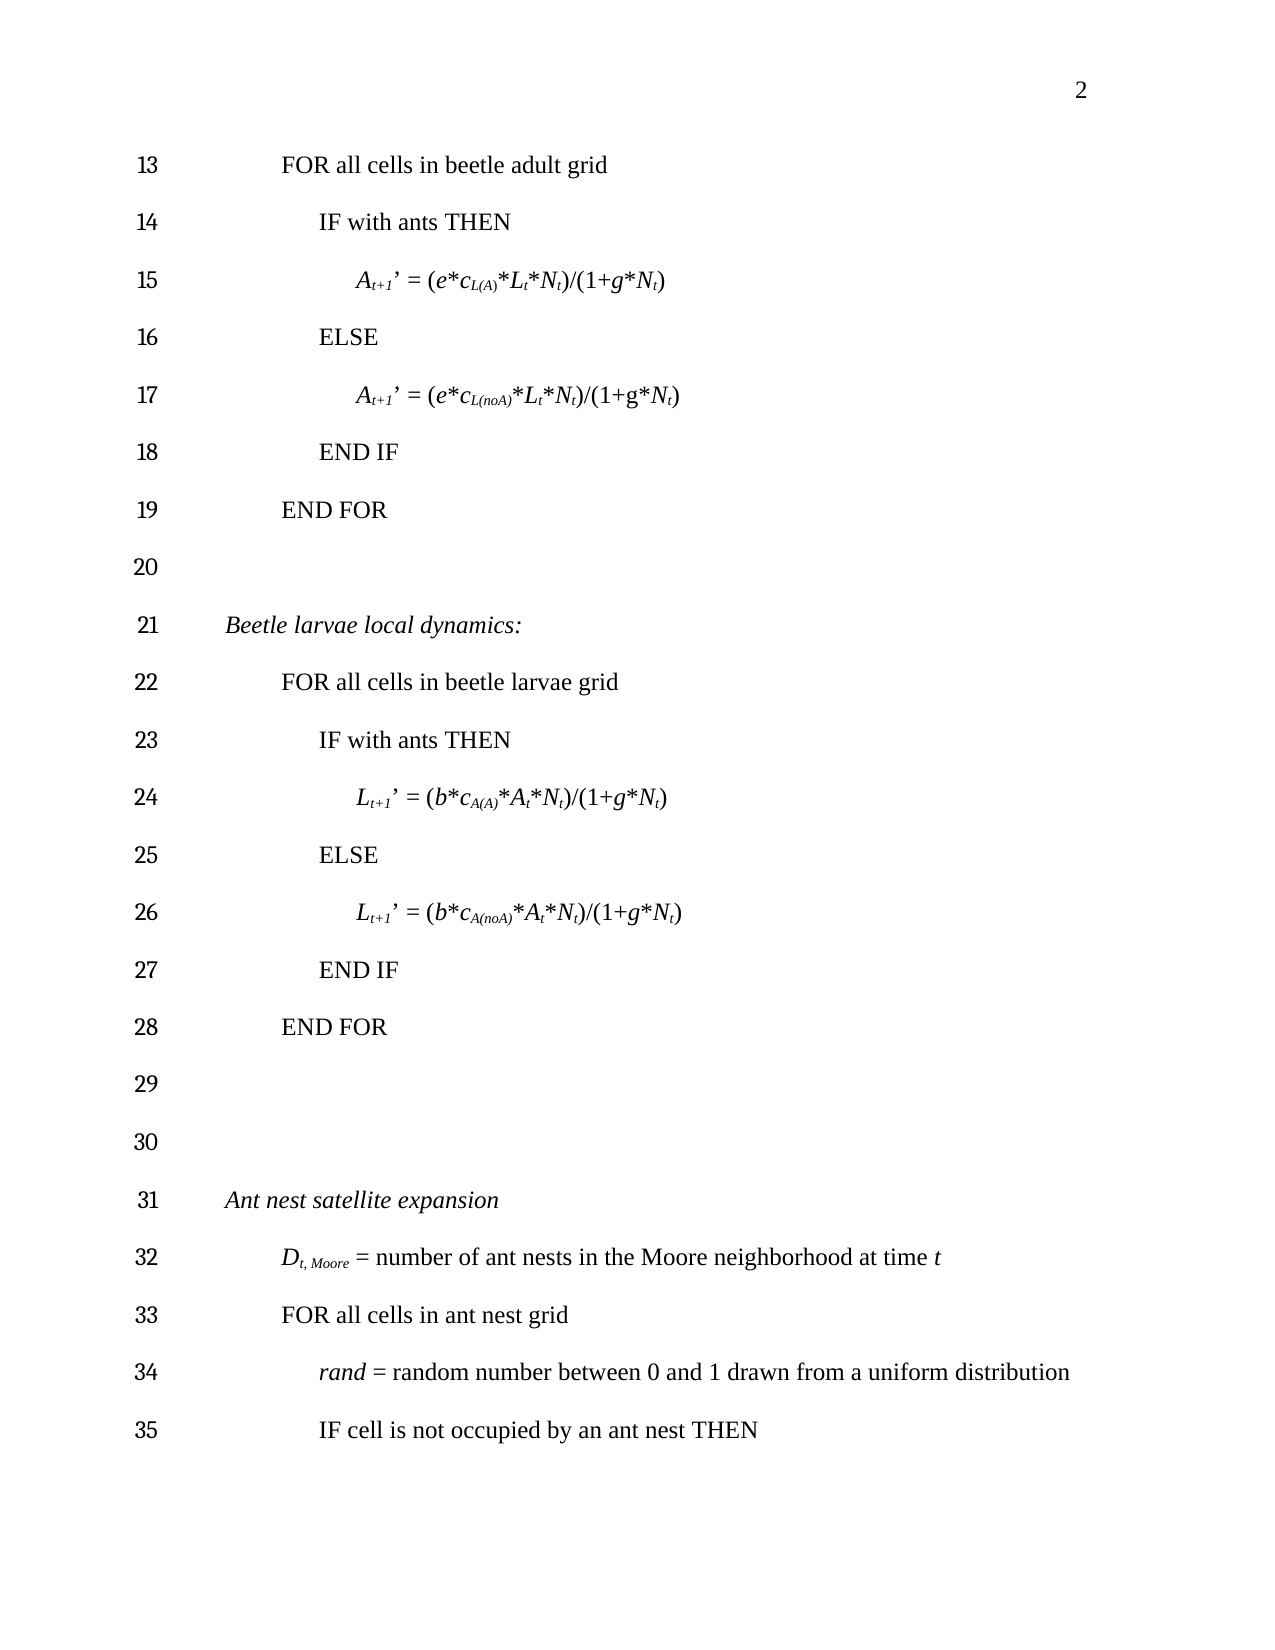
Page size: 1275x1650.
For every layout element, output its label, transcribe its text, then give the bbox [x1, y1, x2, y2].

text At+1’ = (e*cL(noA)*Lt*Nt)/(1+g*Nt) [281, 380, 1087, 409]
text At+1’ = (e*cL(A)*Lt*Nt)/(1+g*Nt) [281, 265, 1087, 294]
text rand = random number between 0 and 1 drawn from a uniform distribution [281, 1357, 1087, 1386]
text END IF [281, 437, 1087, 466]
text END FOR [281, 495, 1087, 524]
text END IF [281, 955, 1087, 984]
text Lt+1’ = (b*cA(noA)*At*Nt)/(1+g*Nt) [281, 897, 1087, 926]
text FOR all cells in beetle adult grid [281, 150, 1087, 179]
text ELSE [281, 840, 1087, 869]
text IF cell is not occupied by an ant nest THEN [281, 1415, 1087, 1444]
text Lt+1’ = (b*cA(A)*At*Nt)/(1+g*Nt) [281, 782, 1087, 811]
text Dt, Moore = number of ant nests in the Moore neighborhood at time t [281, 1242, 1087, 1271]
text Ant nest satellite expansion [225, 1185, 1087, 1214]
text IF with ants THEN [281, 207, 1087, 236]
text FOR all cells in ant nest grid [281, 1300, 1087, 1329]
text FOR all cells in beetle larvae grid [281, 667, 1087, 696]
text IF with ants THEN [281, 725, 1087, 754]
text Beetle larvae local dynamics: [225, 610, 1087, 639]
text END FOR [281, 1012, 1087, 1041]
text ELSE [281, 322, 1087, 351]
